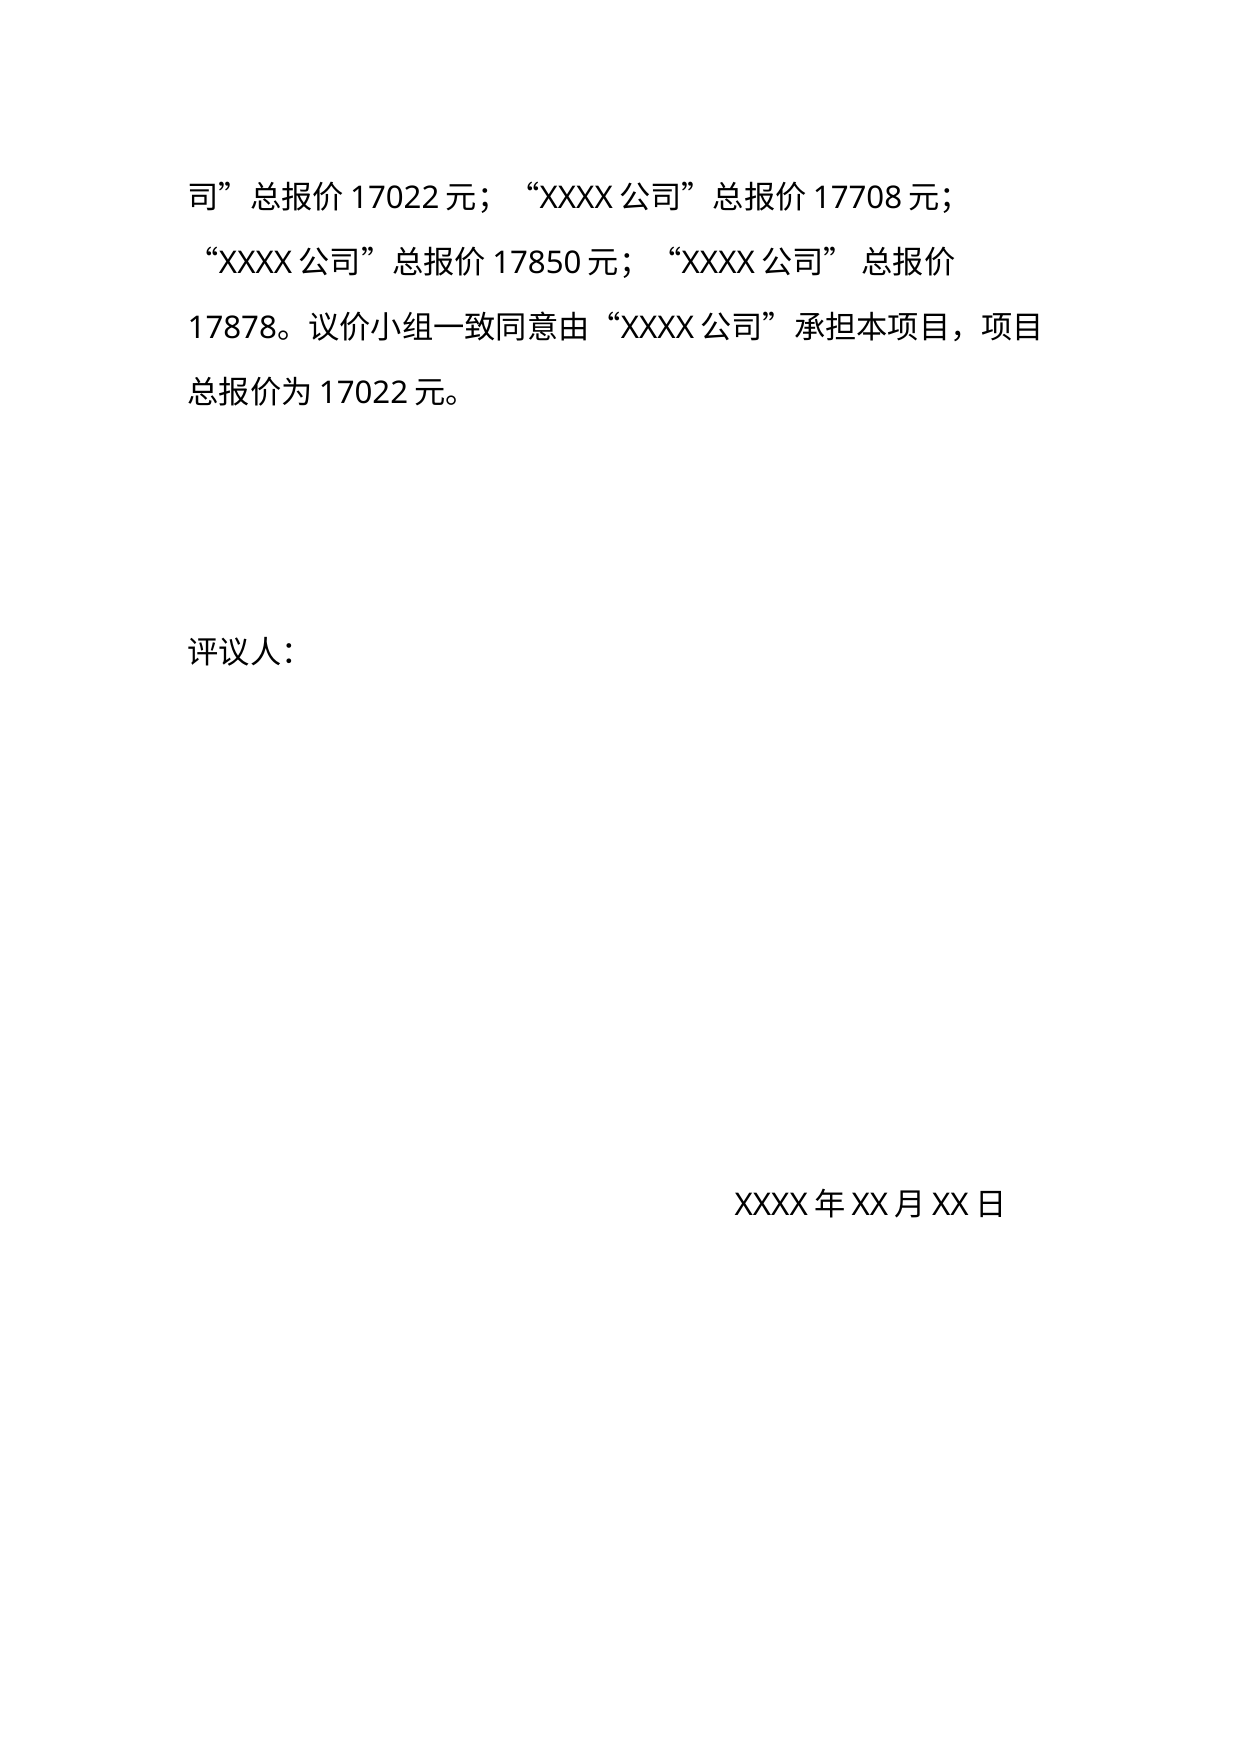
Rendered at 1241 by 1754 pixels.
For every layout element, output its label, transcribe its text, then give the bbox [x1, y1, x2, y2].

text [187, 162, 1053, 422]
text XXXX年XX月XX日 [187, 1169, 1053, 1234]
text 评议人： [187, 617, 1053, 682]
